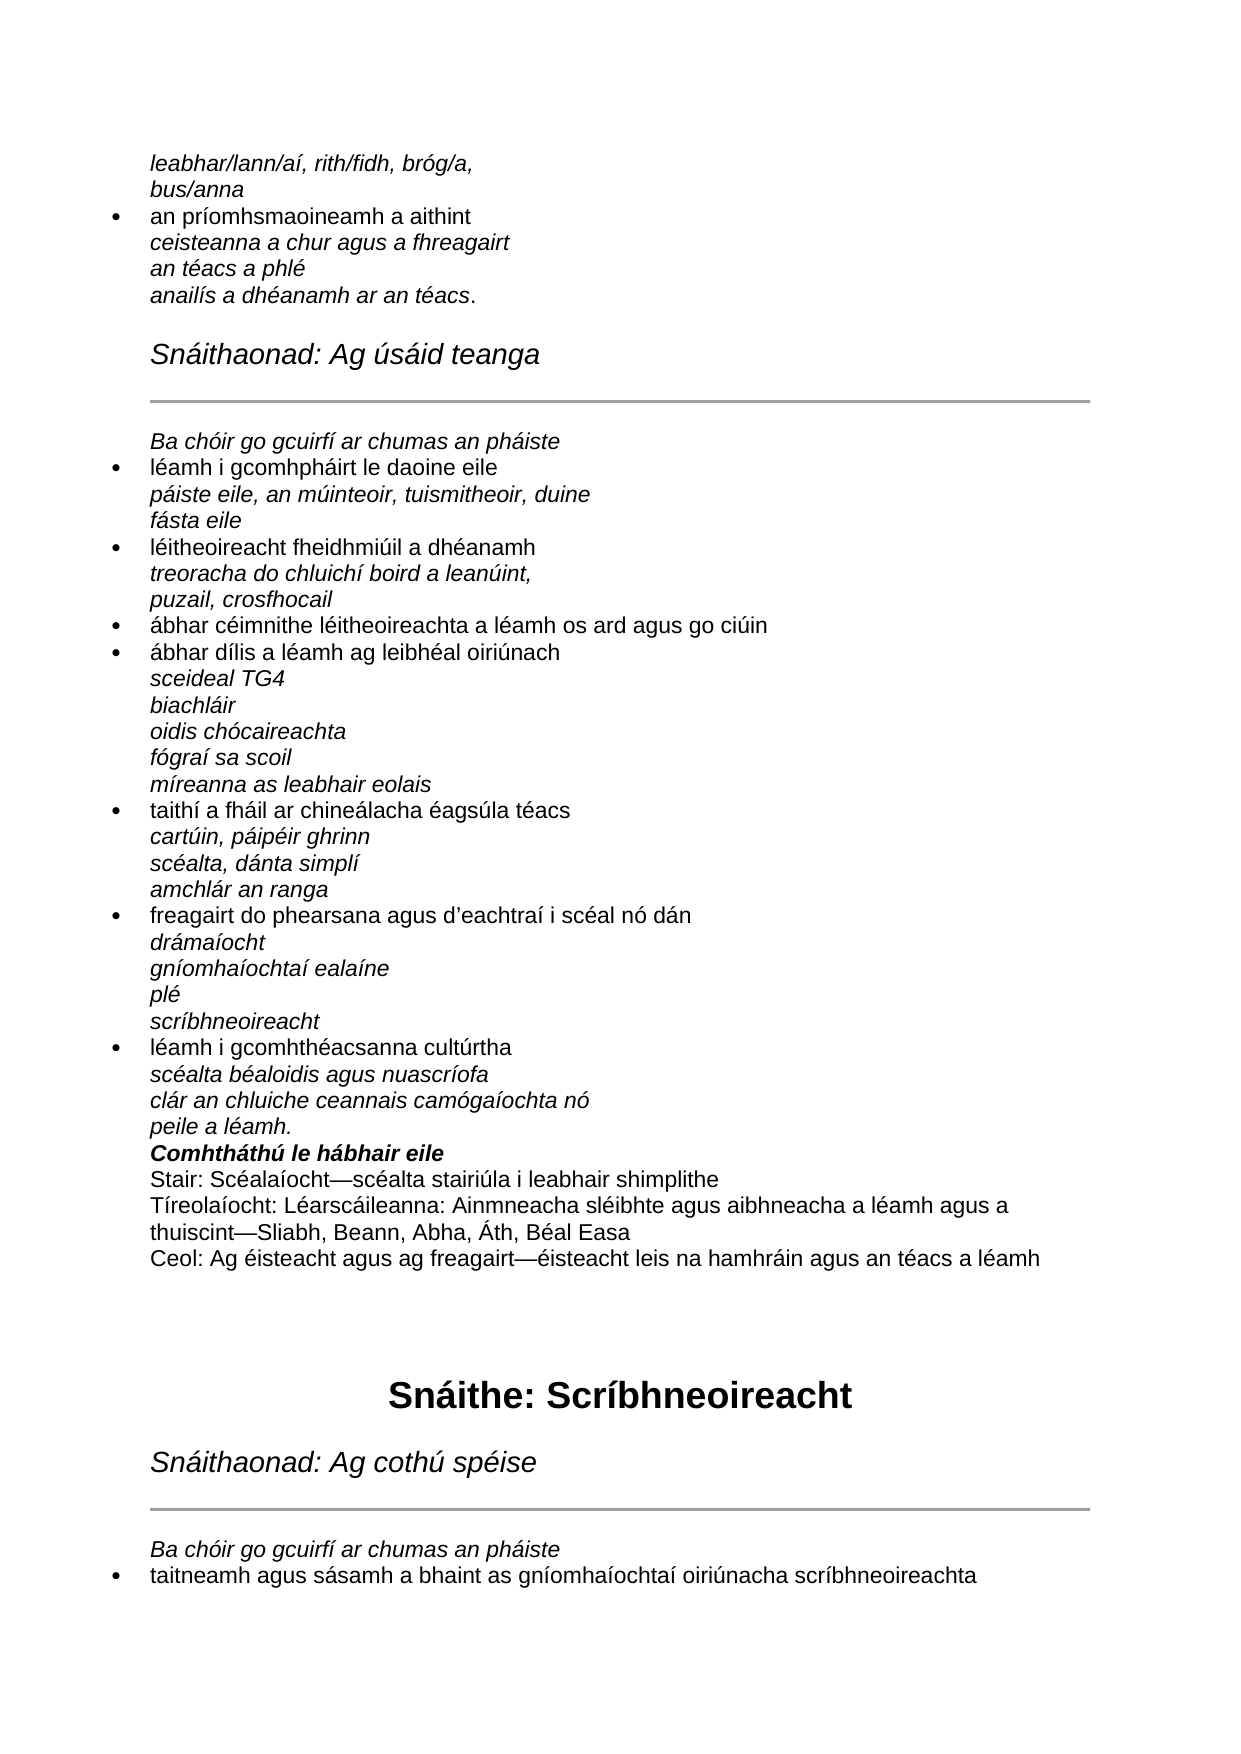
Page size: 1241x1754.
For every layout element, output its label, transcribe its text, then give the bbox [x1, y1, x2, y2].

list an príomhsmaoineamh a aithint ceisteanna a chur agus a fhreagairt an téacs a phlé anailís a dhéanamh ar an téacs. [112, 203, 1090, 308]
text Comhtháthú le hábhair eile Stair: Scéalaíocht—scéalta stairiúla i leabhair shimplithe Tíreolaíocht: Léarscáileanna: Ainmneacha sléibhte agus aibhneacha a léamh agus a thuiscint—Sliabh, Beann, Abha, Áth, Béal Easa Ceol: Ag éisteacht agus ag freagairt—éisteacht leis na hamhráin agus an téacs a léamh [150, 1139, 1090, 1271]
text Ba chóir go gcuirfí ar chumas an pháiste [150, 428, 1090, 454]
text Snáithe: Scríbhneoireacht [150, 1373, 1090, 1416]
text Snáithaonad: Ag cothú spéise [150, 1445, 1090, 1479]
list taitneamh agus sásamh a bhaint as gníomhaíochtaí oiriúnacha scríbhneoireachta [112, 1562, 1090, 1588]
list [112, 150, 1090, 203]
list ábhar dílis a léamh ag leibhéal oiriúnach sceideal TG4 biachláir oidis chócaireachta fógraí sa scoil míreanna as leabhair eolais [112, 639, 1090, 797]
list léamh i gcomhpháirt le daoine eile páiste eile, an múinteoir, tuismitheoir, duine fásta eile [112, 454, 1090, 533]
list léamh i gcomhthéacsanna cultúrtha scéalta béaloidis agus nuascríofa clár an chluiche ceannais camógaíochta nó peile a léamh. [112, 1034, 1090, 1139]
text Snáithaonad: Ag úsáid teanga [150, 337, 1090, 371]
list léitheoireacht fheidhmiúil a dhéanamh treoracha do chluichí boird a leanúint, puzail, crosfhocail [112, 533, 1090, 612]
text Ba chóir go gcuirfí ar chumas an pháiste [150, 1536, 1090, 1562]
list taithí a fháil ar chineálacha éagsúla téacs cartúin, páipéir ghrinn scéalta, dánta simplí amchlár an ranga [112, 797, 1090, 902]
list ábhar céimnithe léitheoireachta a léamh os ard agus go ciúin [112, 612, 1090, 639]
list freagairt do phearsana agus d’eachtraí i scéal nó dán drámaíocht gníomhaíochtaí ealaíne plé scríbhneoireacht [112, 902, 1090, 1034]
